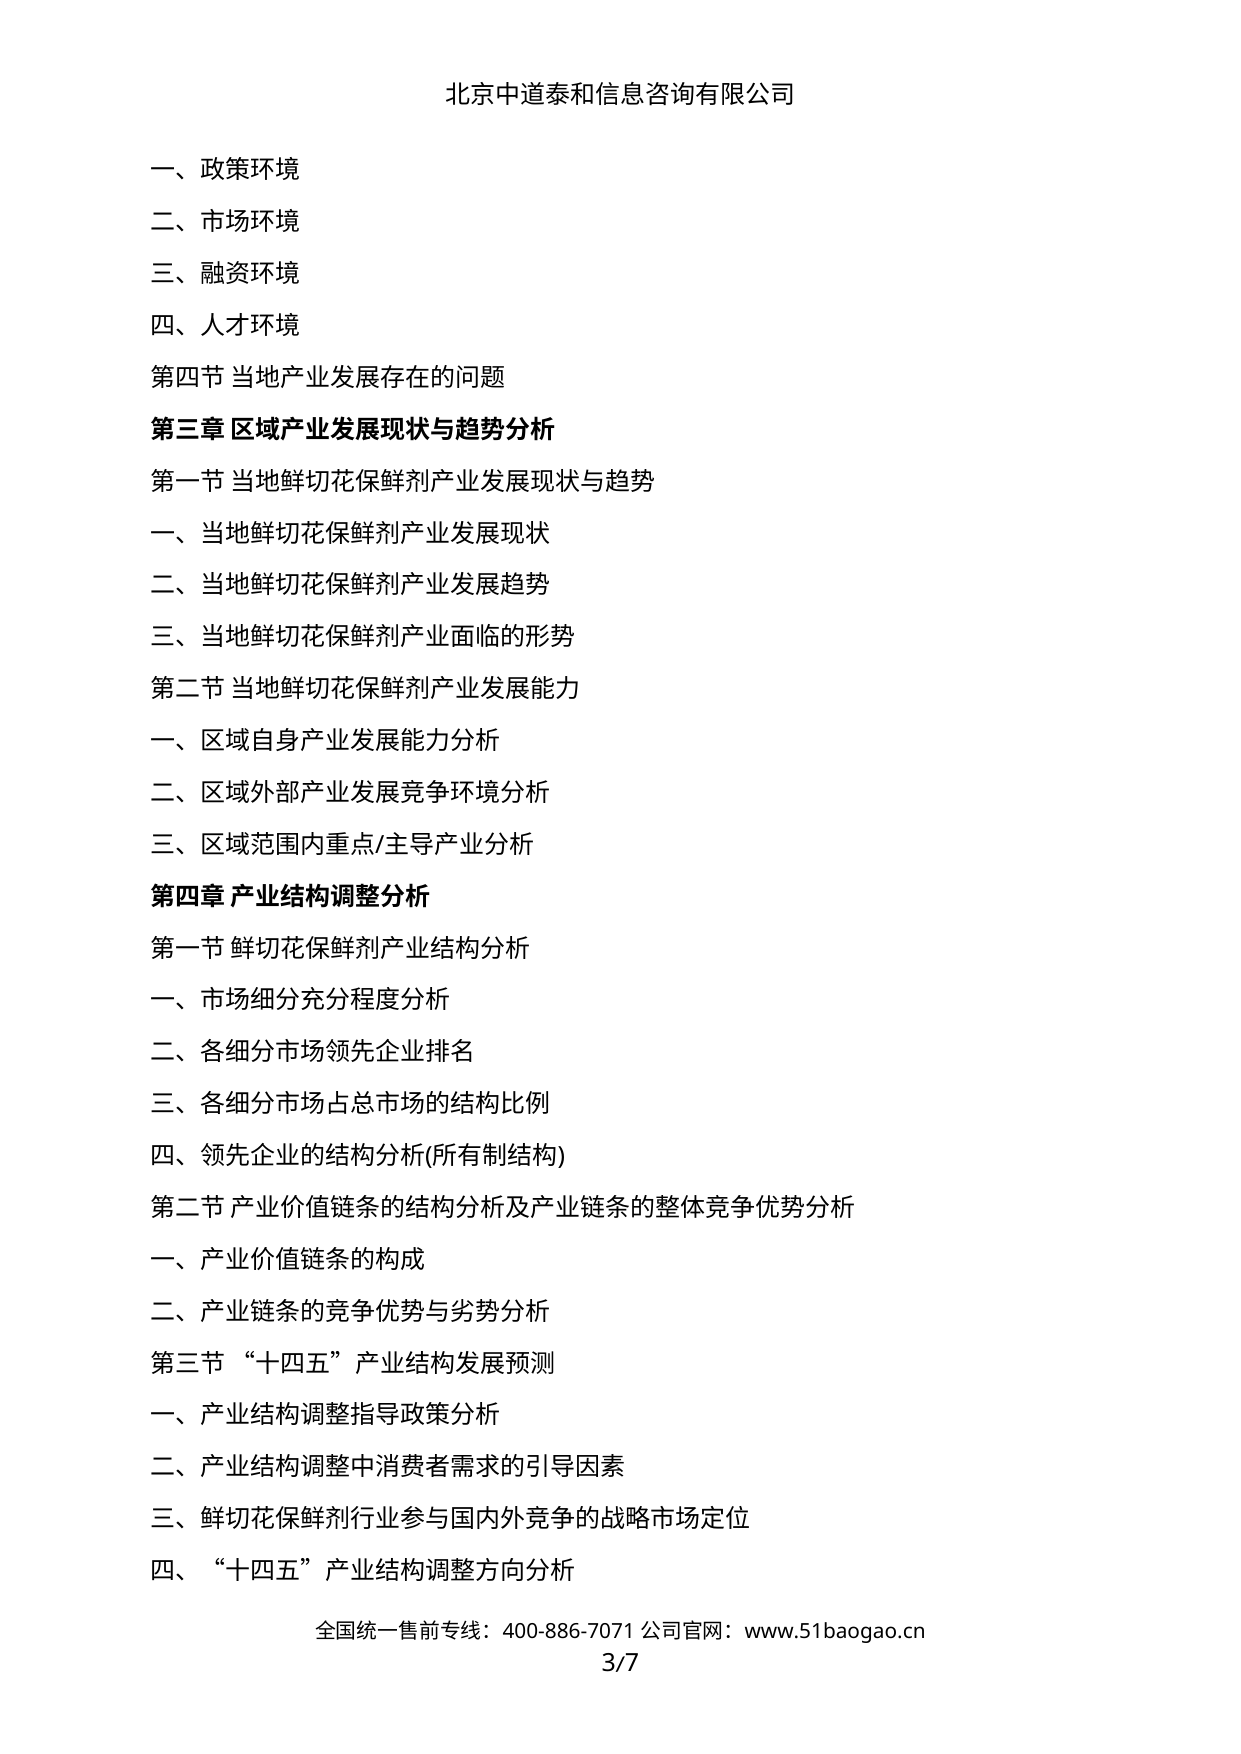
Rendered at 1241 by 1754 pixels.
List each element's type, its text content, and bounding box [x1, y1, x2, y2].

text 第二节 产业价值链条的结构分析及产业链条的整体竞争优势分析 [150, 1187, 1090, 1224]
text 二、各细分市场领先企业排名 [150, 1032, 1090, 1068]
text 第四节 当地产业发展存在的问题 [150, 357, 1090, 394]
text 第三章 区域产业发展现状与趋势分析 [150, 409, 1090, 446]
text 二、区域外部产业发展竞争环境分析 [150, 772, 1090, 809]
text 三、鲜切花保鲜剂行业参与国内外竞争的战略市场定位 [150, 1499, 1090, 1535]
text 一、区域自身产业发展能力分析 [150, 721, 1090, 757]
text 四、领先企业的结构分析(所有制结构) [150, 1136, 1090, 1172]
text 四、“十四五”产业结构调整方向分析 [150, 1551, 1090, 1587]
text 三、区域范围内重点/主导产业分析 [150, 824, 1090, 861]
text 二、产业结构调整中消费者需求的引导因素 [150, 1447, 1090, 1483]
text 一、产业结构调整指导政策分析 [150, 1395, 1090, 1431]
text 一、当地鲜切花保鲜剂产业发展现状 [150, 513, 1090, 549]
text 第一节 当地鲜切花保鲜剂产业发展现状与趋势 [150, 461, 1090, 497]
text 二、当地鲜切花保鲜剂产业发展趋势 [150, 565, 1090, 601]
text 三、各细分市场占总市场的结构比例 [150, 1084, 1090, 1120]
text 第二节 当地鲜切花保鲜剂产业发展能力 [150, 669, 1090, 705]
text 三、融资环境 [150, 254, 1090, 290]
text 三、当地鲜切花保鲜剂产业面临的形势 [150, 617, 1090, 653]
text 第四章 产业结构调整分析 [150, 876, 1090, 912]
text 一、政策环境 [150, 150, 1090, 186]
text 一、市场细分充分程度分析 [150, 980, 1090, 1016]
text 二、市场环境 [150, 202, 1090, 238]
text 四、人才环境 [150, 306, 1090, 342]
text 一、产业价值链条的构成 [150, 1239, 1090, 1276]
text 二、产业链条的竞争优势与劣势分析 [150, 1291, 1090, 1327]
text 第三节 “十四五”产业结构发展预测 [150, 1343, 1090, 1379]
text 第一节 鲜切花保鲜剂产业结构分析 [150, 928, 1090, 964]
